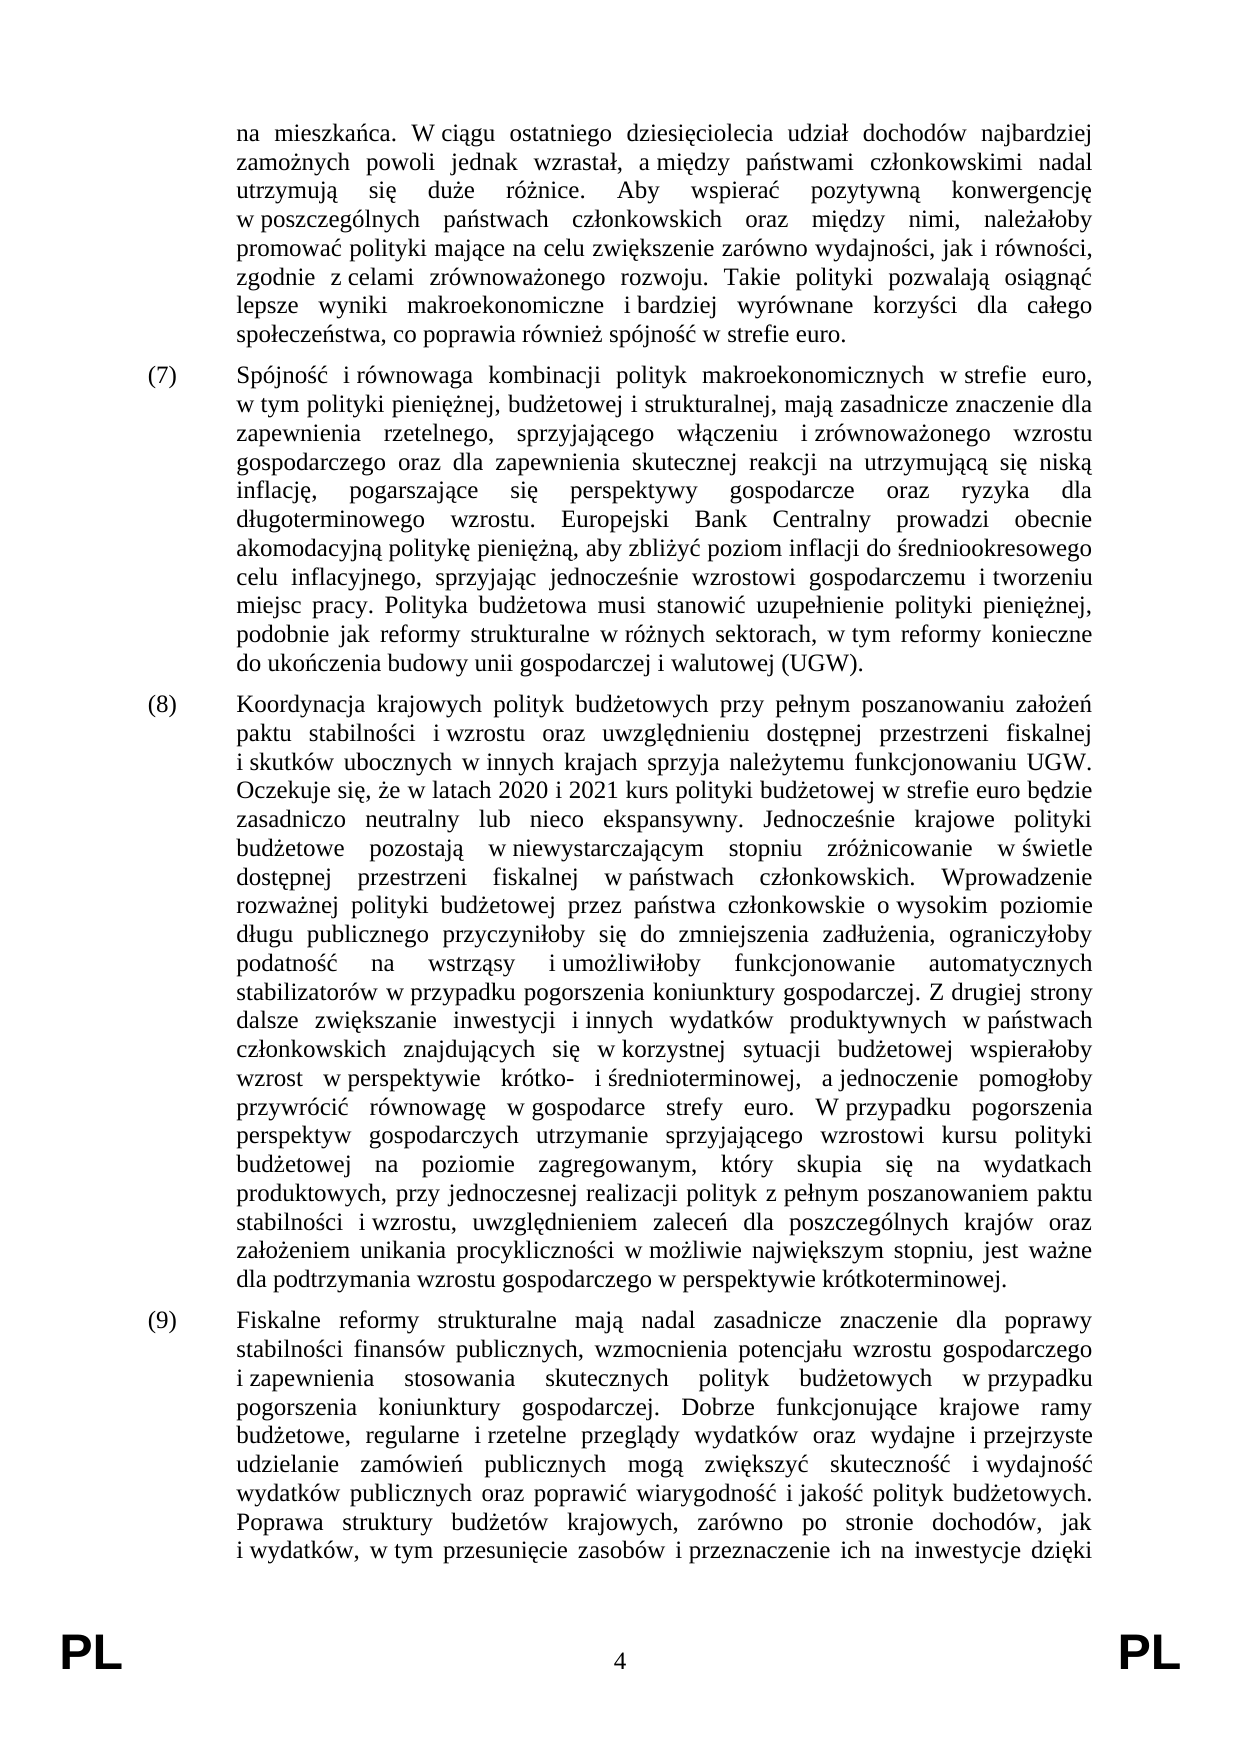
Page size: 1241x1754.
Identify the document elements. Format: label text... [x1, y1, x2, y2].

text (7) Spójność i równowaga kombinacji polityk makroekonomicznych w strefie euro, w tym polityki pieniężnej, budżetowej i strukturalnej, mają zasadnicze znaczenie dla zapewnienia rzetelnego, sprzyjającego włączeniu i zrównoważonego wzrostu gospodarczego oraz dla zapewnienia skutecznej reakcji na utrzymującą się niską inflację, pogarszające się perspektywy gospodarcze oraz ryzyka dla długoterminowego wzrostu. Europejski Bank Centralny prowadzi obecnie akomodacyjną politykę pieniężną, aby zbliżyć poziom inflacji do średniookresowego celu inflacyjnego, sprzyjając jednocześnie wzrostowi gospodarczemu i tworzeniu miejsc pracy. Polityka budżetowa musi stanowić uzupełnienie polityki pieniężnej, podobnie jak reformy strukturalne w różnych sektorach, w tym reformy konieczne do ukończenia budowy unii gospodarczej i walutowej (UGW). [148, 361, 1093, 677]
text (8) Koordynacja krajowych polityk budżetowych przy pełnym poszanowaniu założeń paktu stabilności i wzrostu oraz uwzględnieniu dostępnej przestrzeni fiskalnej i skutków ubocznych w innych krajach sprzyja należytemu funkcjonowaniu UGW. Oczekuje się, że w latach 2020 i 2021 kurs polityki budżetowej w strefie euro będzie zasadniczo neutralny lub nieco ekspansywny. Jednocześnie krajowe polityki budżetowe pozostają w niewystarczającym stopniu zróżnicowanie w świetle dostępnej przestrzeni fiskalnej w państwach członkowskich. Wprowadzenie rozważnej polityki budżetowej przez państwa członkowskie o wysokim poziomie długu publicznego przyczyniłoby się do zmniejszenia zadłużenia, ograniczyłoby podatność na wstrząsy i umożliwiłoby funkcjonowanie automatycznych stabilizatorów w przypadku pogorszenia koniunktury gospodarczej. Z drugiej strony dalsze zwiększanie inwestycji i innych wydatków produktywnych w państwach członkowskich znajdujących się w korzystnej sytuacji budżetowej wspierałoby wzrost w perspektywie krótko- i średnioterminowej, a jednoczenie pomogłoby przywrócić równowagę w gospodarce strefy euro. W przypadku pogorszenia perspektyw gospodarczych utrzymanie sprzyjającego wzrostowi kursu polityki budżetowej na poziomie zagregowanym, który skupia się na wydatkach produktowych, przy jednoczesnej realizacji polityk z pełnym poszanowaniem paktu stabilności i wzrostu, uwzględnieniem zaleceń dla poszczególnych krajów oraz założeniem unikania procykliczności w możliwie największym stopniu, jest ważne dla podtrzymania wzrostu gospodarczego w perspektywie krótkoterminowej. [148, 689, 1093, 1293]
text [148, 118, 1093, 348]
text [148, 1306, 1093, 1564]
